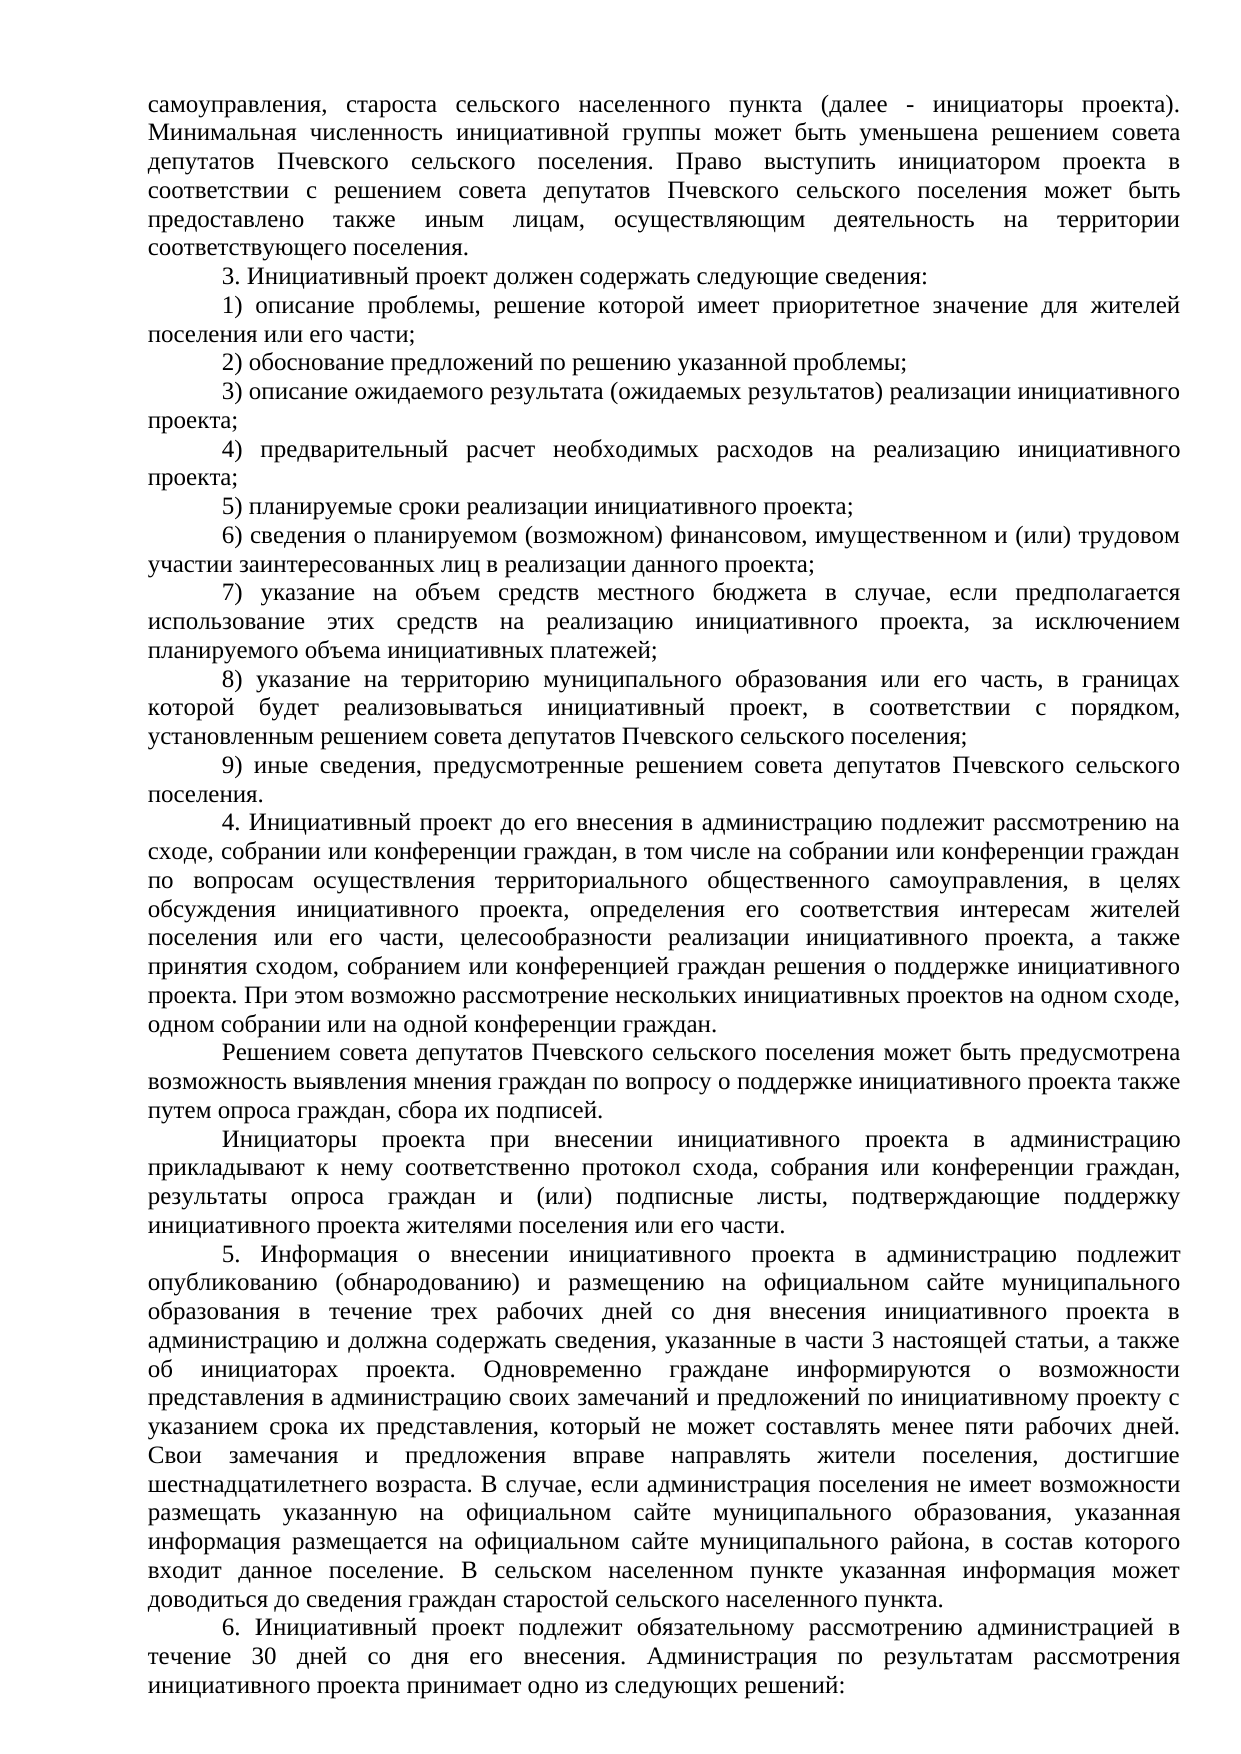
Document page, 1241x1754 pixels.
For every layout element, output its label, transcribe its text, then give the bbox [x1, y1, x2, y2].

text 6) сведения о планируемом (возможном) финансовом, имущественном и (или) трудовом участии заинтересованных лиц в реализации данного проекта; [148, 520, 1181, 577]
text 1) описание проблемы, решение которой имеет приоритетное значение для жителей поселения или его части; [148, 290, 1181, 347]
text 8) указание на территорию муниципального образования или его часть, в границах которой будет реализовываться инициативный проект, в соответствии с порядком, установленным решением совета депутатов Пчевского сельского поселения; [148, 664, 1181, 750]
text Инициаторы проекта при внесении инициативного проекта в администрацию прикладывают к нему соответственно протокол схода, собрания или конференции граждан, результаты опроса граждан и (или) подписные листы, подтверждающие поддержку инициативного проекта жителями поселения или его части. [148, 1124, 1181, 1239]
text 5. Информация о внесении инициативного проекта в администрацию подлежит опубликованию (обнародованию) и размещению на официальном сайте муниципального образования в течение трех рабочих дней со дня внесения инициативного проекта в администрацию и должна содержать сведения, указанные в части 3 настоящей статьи, а также об инициаторах проекта. Одновременно граждане информируются о возможности представления в администрацию своих замечаний и предложений по инициативному проекту с указанием срока их представления, который не может составлять менее пяти рабочих дней. Свои замечания и предложения вправе направлять жители поселения, достигшие шестнадцатилетнего возраста. В случае, если администрация поселения не имеет возможности размещать указанную на официальном сайте муниципального образования, указанная информация размещается на официальном сайте муниципального района, в состав которого входит данное поселение. В сельском населенном пункте указанная информация может доводиться до сведения граждан старостой сельского населенного пункта. [148, 1239, 1181, 1612]
text 3. Инициативный проект должен содержать следующие сведения: [148, 261, 1181, 290]
text 4) предварительный расчет необходимых расходов на реализацию инициативного проекта; [148, 434, 1181, 491]
text 9) иные сведения, предусмотренные решением совета депутатов Пчевского сельского поселения. [148, 750, 1181, 807]
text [148, 89, 1181, 261]
text 4. Инициативный проект до его внесения в администрацию подлежит рассмотрению на сходе, собрании или конференции граждан, в том числе на собрании или конференции граждан по вопросам осуществления территориального общественного самоуправления, в целях обсуждения инициативного проекта, определения его соответствия интересам жителей поселения или его части, целесообразности реализации инициативного проекта, а также принятия сходом, собранием или конференцией граждан решения о поддержке инициативного проекта. При этом возможно рассмотрение нескольких инициативных проектов на одном сходе, одном собрании или на одной конференции граждан. [148, 807, 1181, 1037]
text 3) описание ожидаемого результата (ожидаемых результатов) реализации инициативного проекта; [148, 376, 1181, 434]
text 5) планируемые сроки реализации инициативного проекта; [148, 491, 1181, 520]
text 6. Инициативный проект подлежит обязательному рассмотрению администрацией в течение 30 дней со дня его внесения. Администрация по результатам рассмотрения инициативного проекта принимает одно из следующих решений: [148, 1612, 1181, 1699]
text 7) указание на объем средств местного бюджета в случае, если предполагается использование этих средств на реализацию инициативного проекта, за исключением планируемого объема инициативных платежей; [148, 577, 1181, 664]
text 2) обоснование предложений по решению указанной проблемы; [148, 347, 1181, 376]
text Решением совета депутатов Пчевского сельского поселения может быть предусмотрена возможность выявления мнения граждан по вопросу о поддержке инициативного проекта также путем опроса граждан, сбора их подписей. [148, 1037, 1181, 1124]
